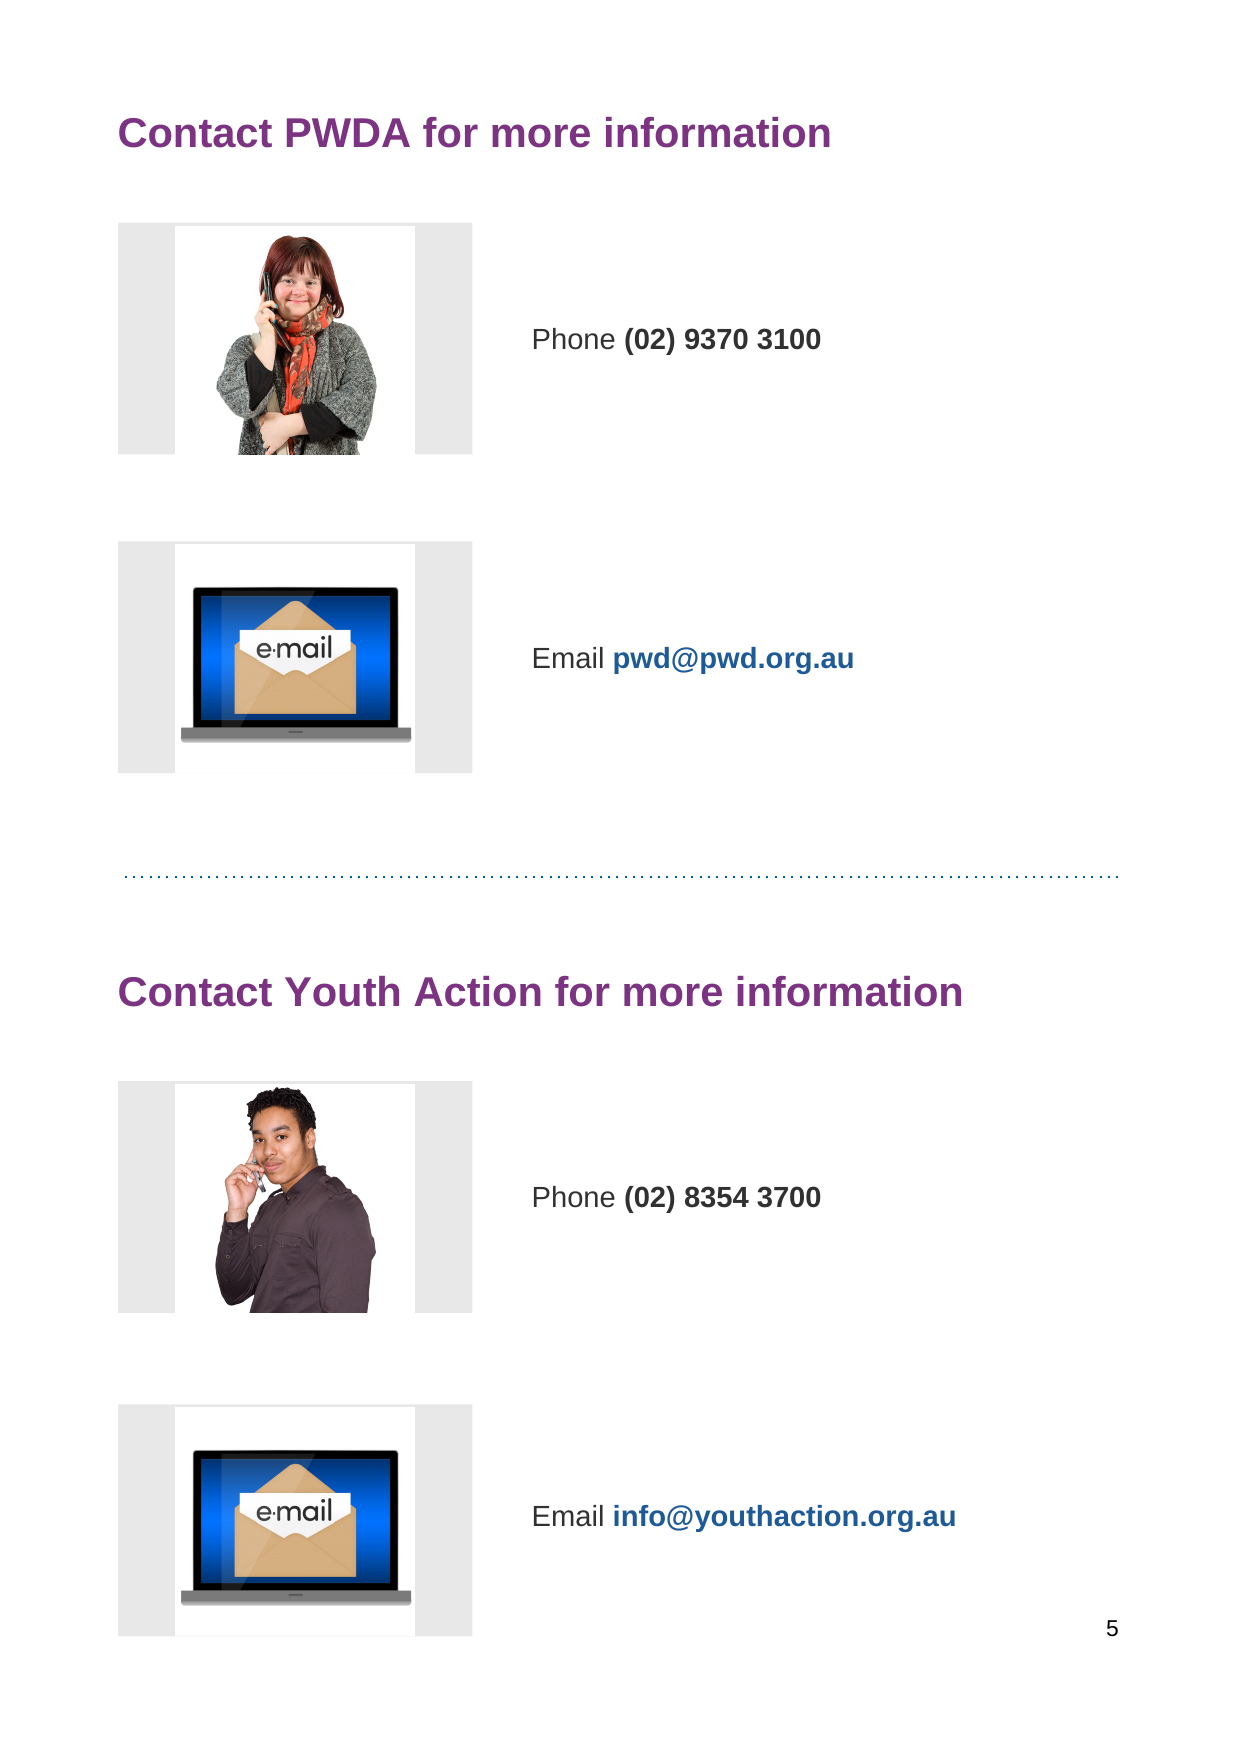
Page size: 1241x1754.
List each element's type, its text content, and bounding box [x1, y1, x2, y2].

subtitle Contact PWDA for more information [117, 108, 1130, 156]
text Email pwd@pwd.org.au [531, 641, 1130, 674]
text Phone (02) 8354 3700 [531, 1180, 1130, 1214]
picture [175, 544, 416, 774]
picture [175, 1083, 416, 1313]
text Email info@youthaction.org.au [531, 1499, 1130, 1532]
subtitle Contact Youth Action for more information [117, 967, 1130, 1015]
picture [175, 225, 416, 455]
picture [175, 1407, 416, 1637]
text Phone (02) 9370 3100 [531, 322, 1130, 355]
